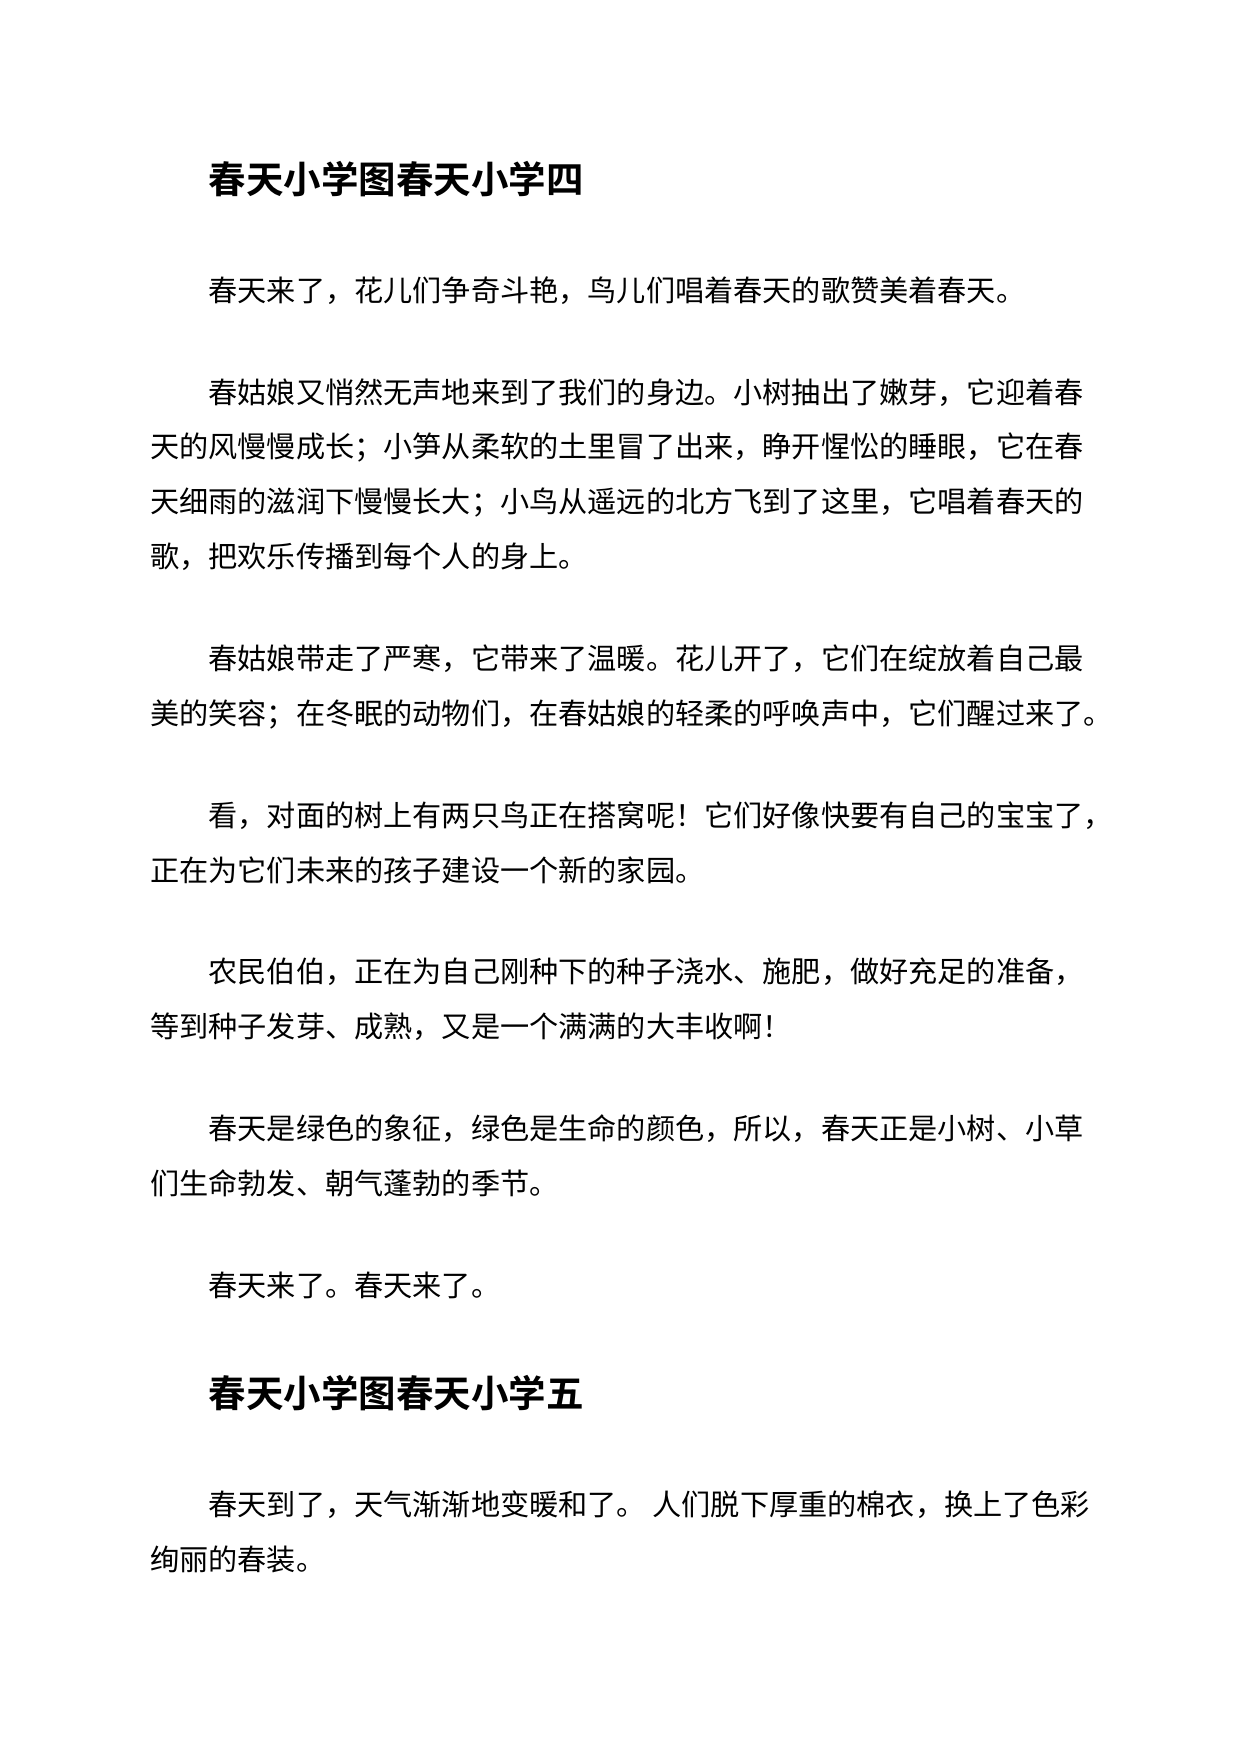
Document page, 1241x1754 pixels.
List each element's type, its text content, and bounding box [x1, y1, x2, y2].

text 春天到了，天气渐渐地变暖和了。 人们脱下厚重的棉衣，换上了色彩绚丽的春装。 [150, 1481, 1090, 1579]
text 春天是绿色的象征，绿色是生命的颜色，所以，春天正是小树、小草们生命勃发、朝气蓬勃的季节。 [150, 1106, 1090, 1203]
text 春天小学图春天小学四 [150, 150, 1090, 204]
text 春天来了，花儿们争奇斗艳，鸟儿们唱着春天的歌赞美着春天。 [150, 267, 1090, 310]
text 农民伯伯，正在为自己刚种下的种子浇水、施肥，做好充足的准备，等到种子发芽、成熟，又是一个满满的大丰收啊！ [150, 949, 1090, 1046]
text 春天小学图春天小学五 [150, 1364, 1090, 1418]
text 春天来了。春天来了。 [150, 1262, 1090, 1304]
text 看，对面的树上有两只鸟正在搭窝呢！它们好像快要有自己的宝宝了，正在为它们未来的孩子建设一个新的家园。 [150, 792, 1090, 889]
text 春姑娘又悄然无声地来到了我们的身边。小树抽出了嫩芽，它迎着春天的风慢慢成长；小笋从柔软的土里冒了出来，睁开惺忪的睡眼，它在春天细雨的滋润下慢慢长大；小鸟从遥远的北方飞到了这里，它唱着春天的歌，把欢乐传播到每个人的身上。 [150, 369, 1090, 576]
text 春姑娘带走了严寒，它带来了温暖。花儿开了，它们在绽放着自己最美的笑容；在冬眠的动物们，在春姑娘的轻柔的呼唤声中，它们醒过来了。 [150, 636, 1090, 733]
